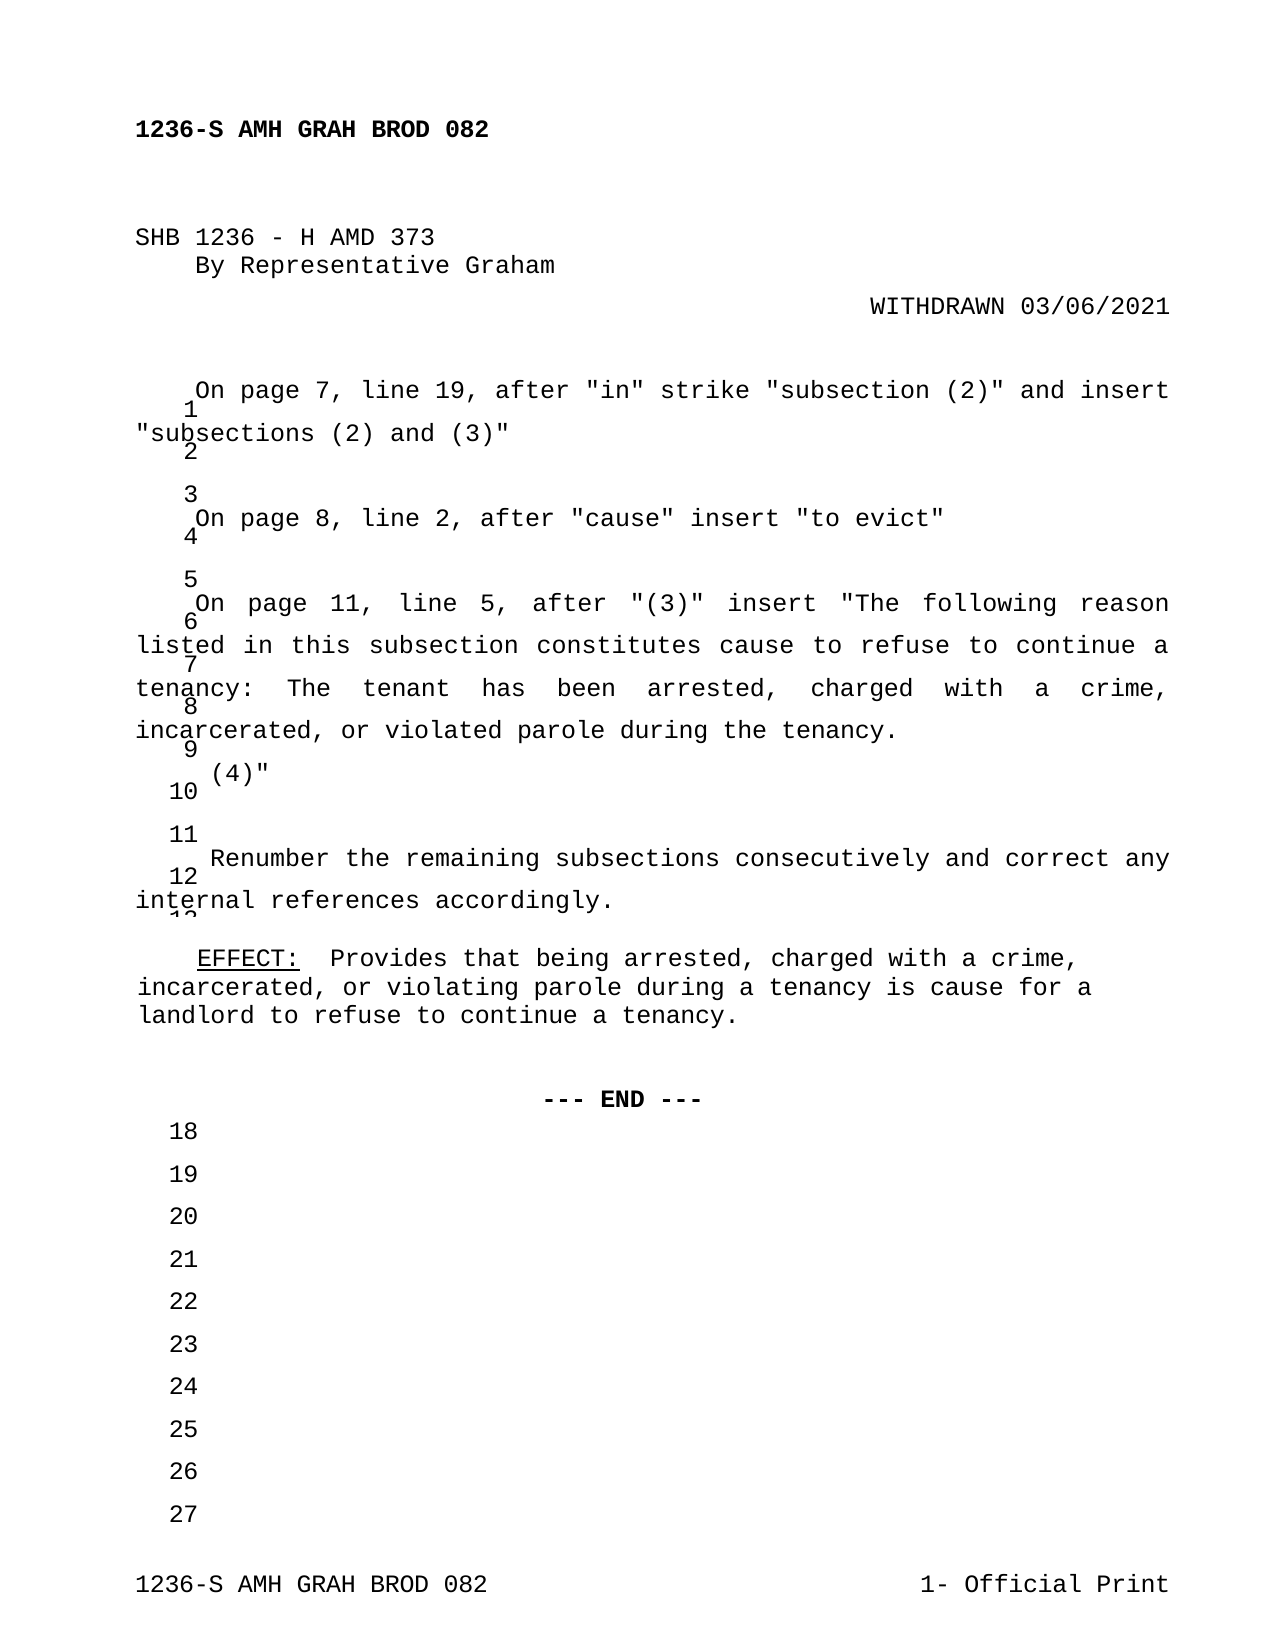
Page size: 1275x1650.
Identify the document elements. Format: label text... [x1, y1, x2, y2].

text On page 8, line 2, after "cause" insert "to evict" [135, 492, 1170, 535]
text On page 11, line 5, after "(3)" insert "The following reason listed in this subsection constitutes cause to refuse to continue a tenancy: The tenant has been arrested, charged with a crime, incarcerated, or violated parole during the tenancy. [135, 577, 1170, 747]
text Renumber the remaining subsections consecutively and correct any internal references accordingly. [135, 832, 1170, 917]
text - [135, 224, 1170, 252]
text On page 7, line 19, after "in" strike "subsection (2)" and insert "subsections (2) and (3)" [135, 365, 1170, 450]
text --- END --- [75, 1073, 1170, 1116]
text (4)" [135, 747, 1170, 790]
